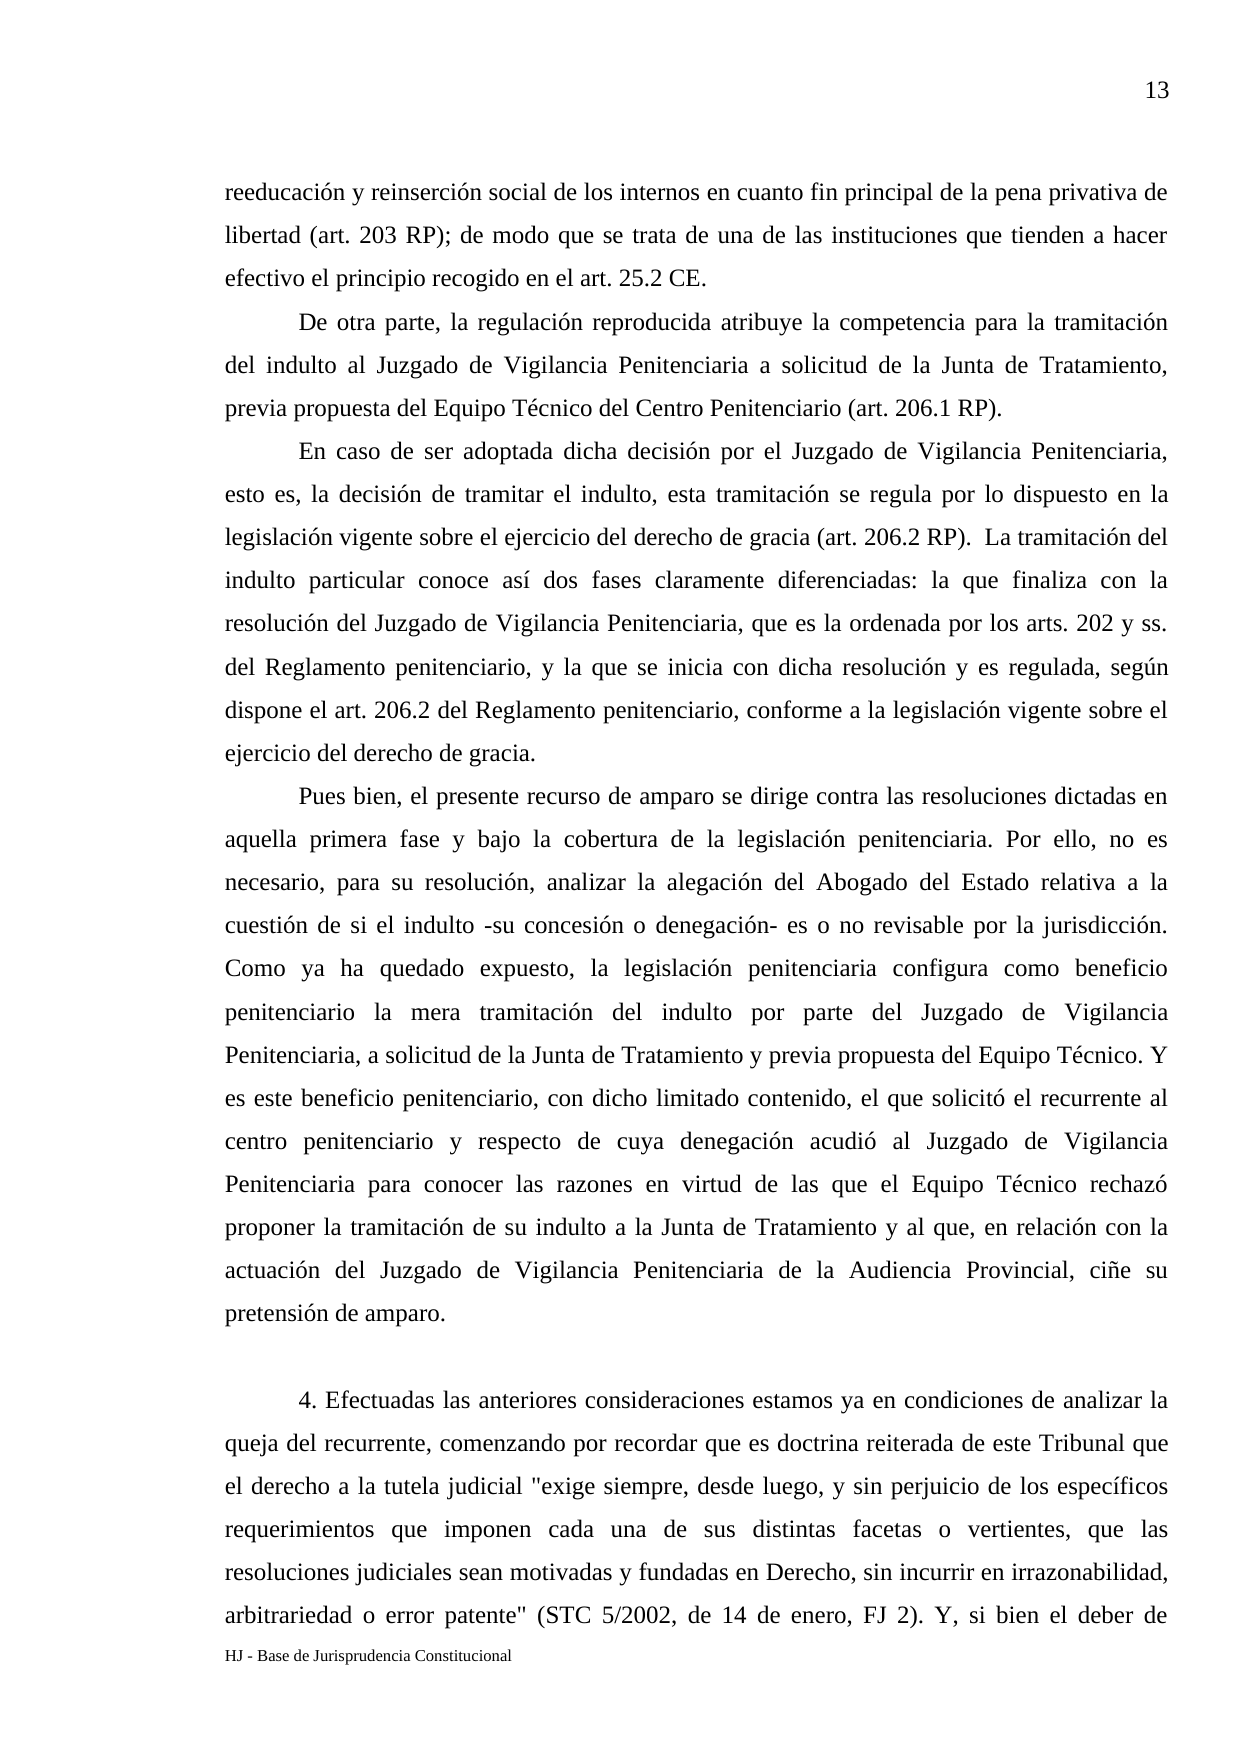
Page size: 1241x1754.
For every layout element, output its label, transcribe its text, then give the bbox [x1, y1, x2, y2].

text De otra parte, la regulación reproducida atribuye la competencia para la tramitación del indulto al Juzgado de Vigilancia Penitenciaria a solicitud de la Junta de Tratamiento, previa propuesta del Equipo Técnico del Centro Penitenciario (art. 206.1 RP). [224, 307, 1169, 422]
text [224, 177, 1169, 292]
text En caso de ser adoptada dicha decisión por el Juzgado de Vigilancia Penitenciaria, esto es, la decisión de tramitar el indulto, esta tramitación se regula por lo dispuesto en la legislación vigente sobre el ejercicio del derecho de gracia (art. 206.2 RP). La tramitación del indulto particular conoce así dos fases claramente diferenciadas: la que finaliza con la resolución del Juzgado de Vigilancia Penitenciaria, que es la ordenada por los arts. 202 y ss. del Reglamento penitenciario, y la que se inicia con dicha resolución y es regulada, según dispone el art. 206.2 del Reglamento penitenciario, conforme a la legislación vigente sobre el ejercicio del derecho de gracia. [224, 436, 1169, 767]
text Pues bien, el presente recurso de amparo se dirige contra las resoluciones dictadas en aquella primera fase y bajo la cobertura de la legislación penitenciaria. Por ello, no es necesario, para su resolución, analizar la alegación del Abogado del Estado relativa a la cuestión de si el indulto -su concesión o denegación- es o no revisable por la jurisdicción. Como ya ha quedado expuesto, la legislación penitenciaria configura como beneficio penitenciario la mera tramitación del indulto por parte del Juzgado de Vigilancia Penitenciaria, a solicitud de la Junta de Tratamiento y previa propuesta del Equipo Técnico. Y es este beneficio penitenciario, con dicho limitado contenido, el que solicitó el recurrente al centro penitenciario y respecto de cuya denegación acudió al Juzgado de Vigilancia Penitenciaria para conocer las razones en virtud de las que el Equipo Técnico rechazó proponer la tramitación de su indulto a la Junta de Tratamiento y al que, en relación con la actuación del Juzgado de Vigilancia Penitenciaria de la Audiencia Provincial, ciñe su pretensión de amparo. [224, 781, 1169, 1327]
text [224, 1385, 1169, 1629]
